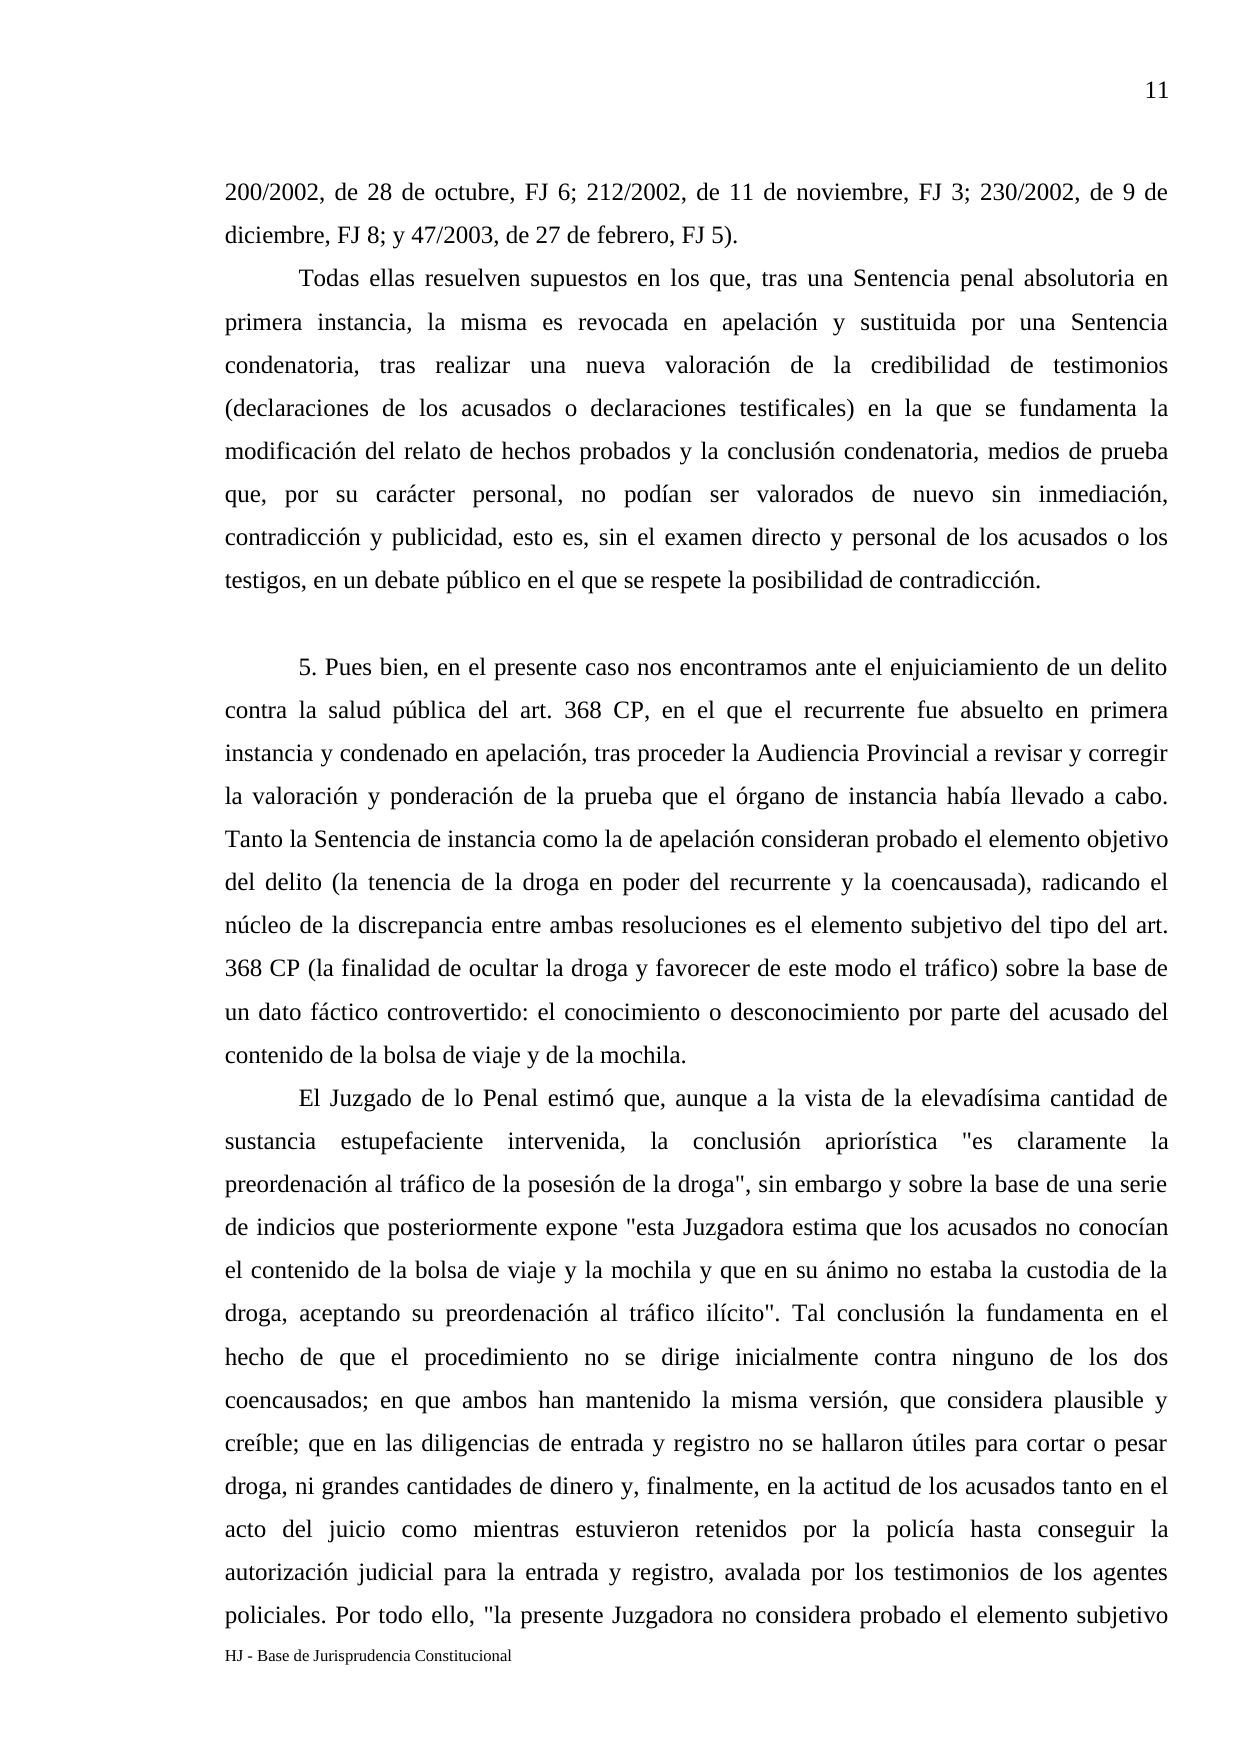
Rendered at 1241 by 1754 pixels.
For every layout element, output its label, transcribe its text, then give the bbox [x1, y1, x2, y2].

text 5. Pues bien, en el presente caso nos encontramos ante el enjuiciamiento de un delito contra la salud pública del art. 368 CP, en el que el recurrente fue absuelto en primera instancia y condenado en apelación, tras proceder la Audiencia Provincial a revisar y corregir la valoración y ponderación de la prueba que el órgano de instancia había llevado a cabo. Tanto la Sentencia de instancia como la de apelación consideran probado el elemento objetivo del delito (la tenencia de la droga en poder del recurrente y la coencausada), radicando el núcleo de la discrepancia entre ambas resoluciones es el elemento subjetivo del tipo del art. 368 CP (la finalidad de ocultar la droga y favorecer de este modo el tráfico) sobre la base de un dato fáctico controvertido: el conocimiento o desconocimiento por parte del acusado del contenido de la bolsa de viaje y de la mochila. [224, 652, 1169, 1068]
text Todas ellas resuelven supuestos en los que, tras una Sentencia penal absolutoria en primera instancia, la misma es revocada en apelación y sustituida por una Sentencia condenatoria, tras realizar una nueva valoración de la credibilidad de testimonios (declaraciones de los acusados o declaraciones testificales) en la que se fundamenta la modificación del relato de hechos probados y la conclusión condenatoria, medios de prueba que, por su carácter personal, no podían ser valorados de nuevo sin inmediación, contradicción y publicidad, esto es, sin el examen directo y personal de los acusados o los testigos, en un debate público en el que se respete la posibilidad de contradicción. [224, 263, 1169, 594]
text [224, 177, 1169, 249]
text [224, 1083, 1169, 1629]
